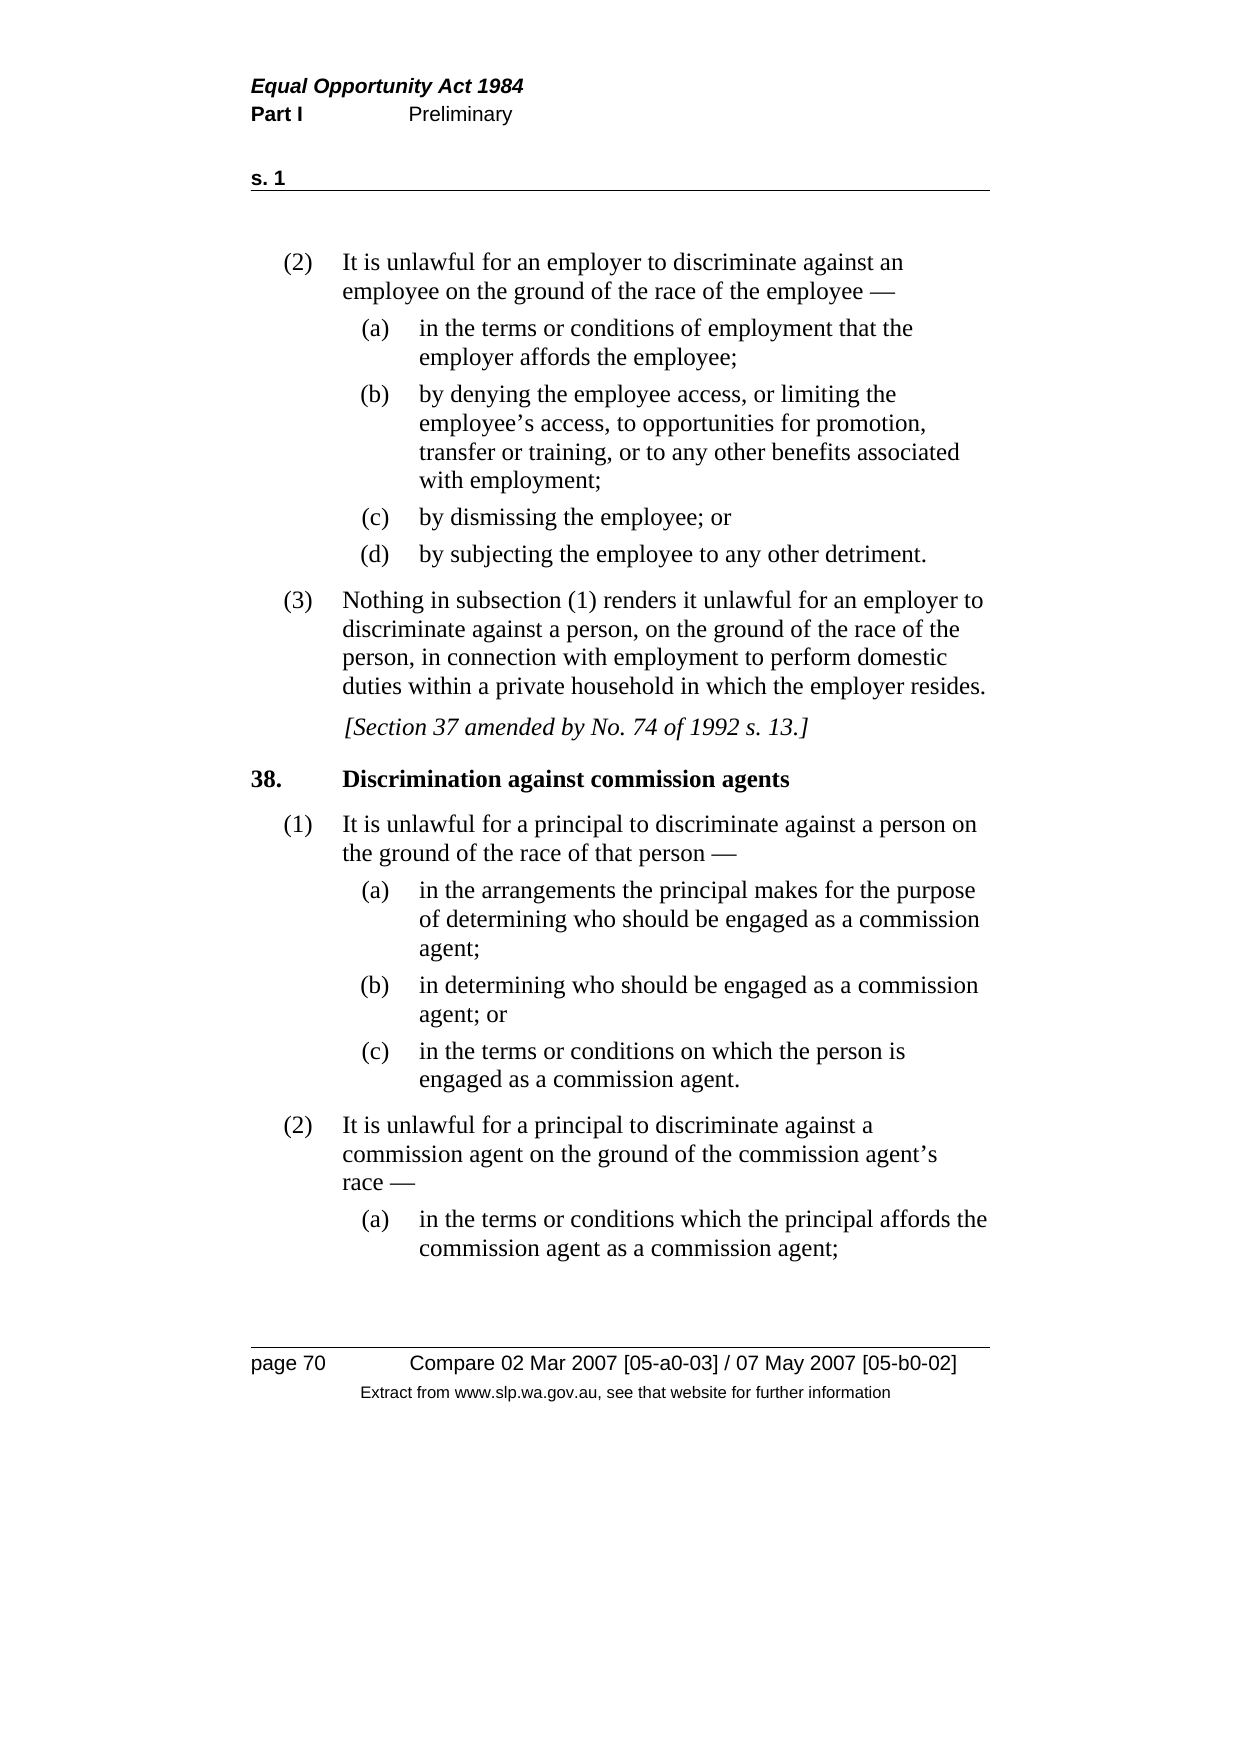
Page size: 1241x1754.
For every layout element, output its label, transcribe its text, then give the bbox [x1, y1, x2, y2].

text (b) by denying the employee access, or limiting the employee’s access, to opportunities for promotion, transfer or training, or to any other benefits associated with employment; [251, 379, 990, 494]
text [Section 37 amended by No. 74 of 1992 s. 13.] [251, 712, 990, 741]
text (3) Nothing in subsection (1) renders it unlawful for an employer to discriminate against a person, on the ground of the race of the person, in connection with employment to perform domestic duties within a private household in which the employer resides. [251, 585, 990, 700]
subtitle 38. Discrimination against commission agents [251, 764, 990, 793]
text (c) in the terms or conditions on which the person is engaged as a commission agent. [251, 1036, 990, 1093]
text (a) in the terms or conditions which the principal affords the commission agent as a commission agent; [251, 1204, 990, 1262]
text (c) by dismissing the employee; or [251, 502, 990, 531]
text (2) It is unlawful for an employer to discriminate against an employee on the ground of the race of the employee — [251, 247, 990, 305]
text (2) It is unlawful for a principal to discriminate against a commission agent on the ground of the commission agent’s race — [251, 1110, 990, 1196]
text (b) in determining who should be engaged as a commission agent; or [251, 970, 990, 1027]
text (d) by subjecting the employee to any other detriment. [251, 539, 990, 568]
text (a) in the terms or conditions of employment that the employer affords the employee; [251, 313, 990, 371]
text (a) in the arrangements the principal makes for the purpose of determining who should be engaged as a commission agent; [251, 875, 990, 962]
text (1) It is unlawful for a principal to discriminate against a person on the ground of the race of that person — [251, 809, 990, 867]
